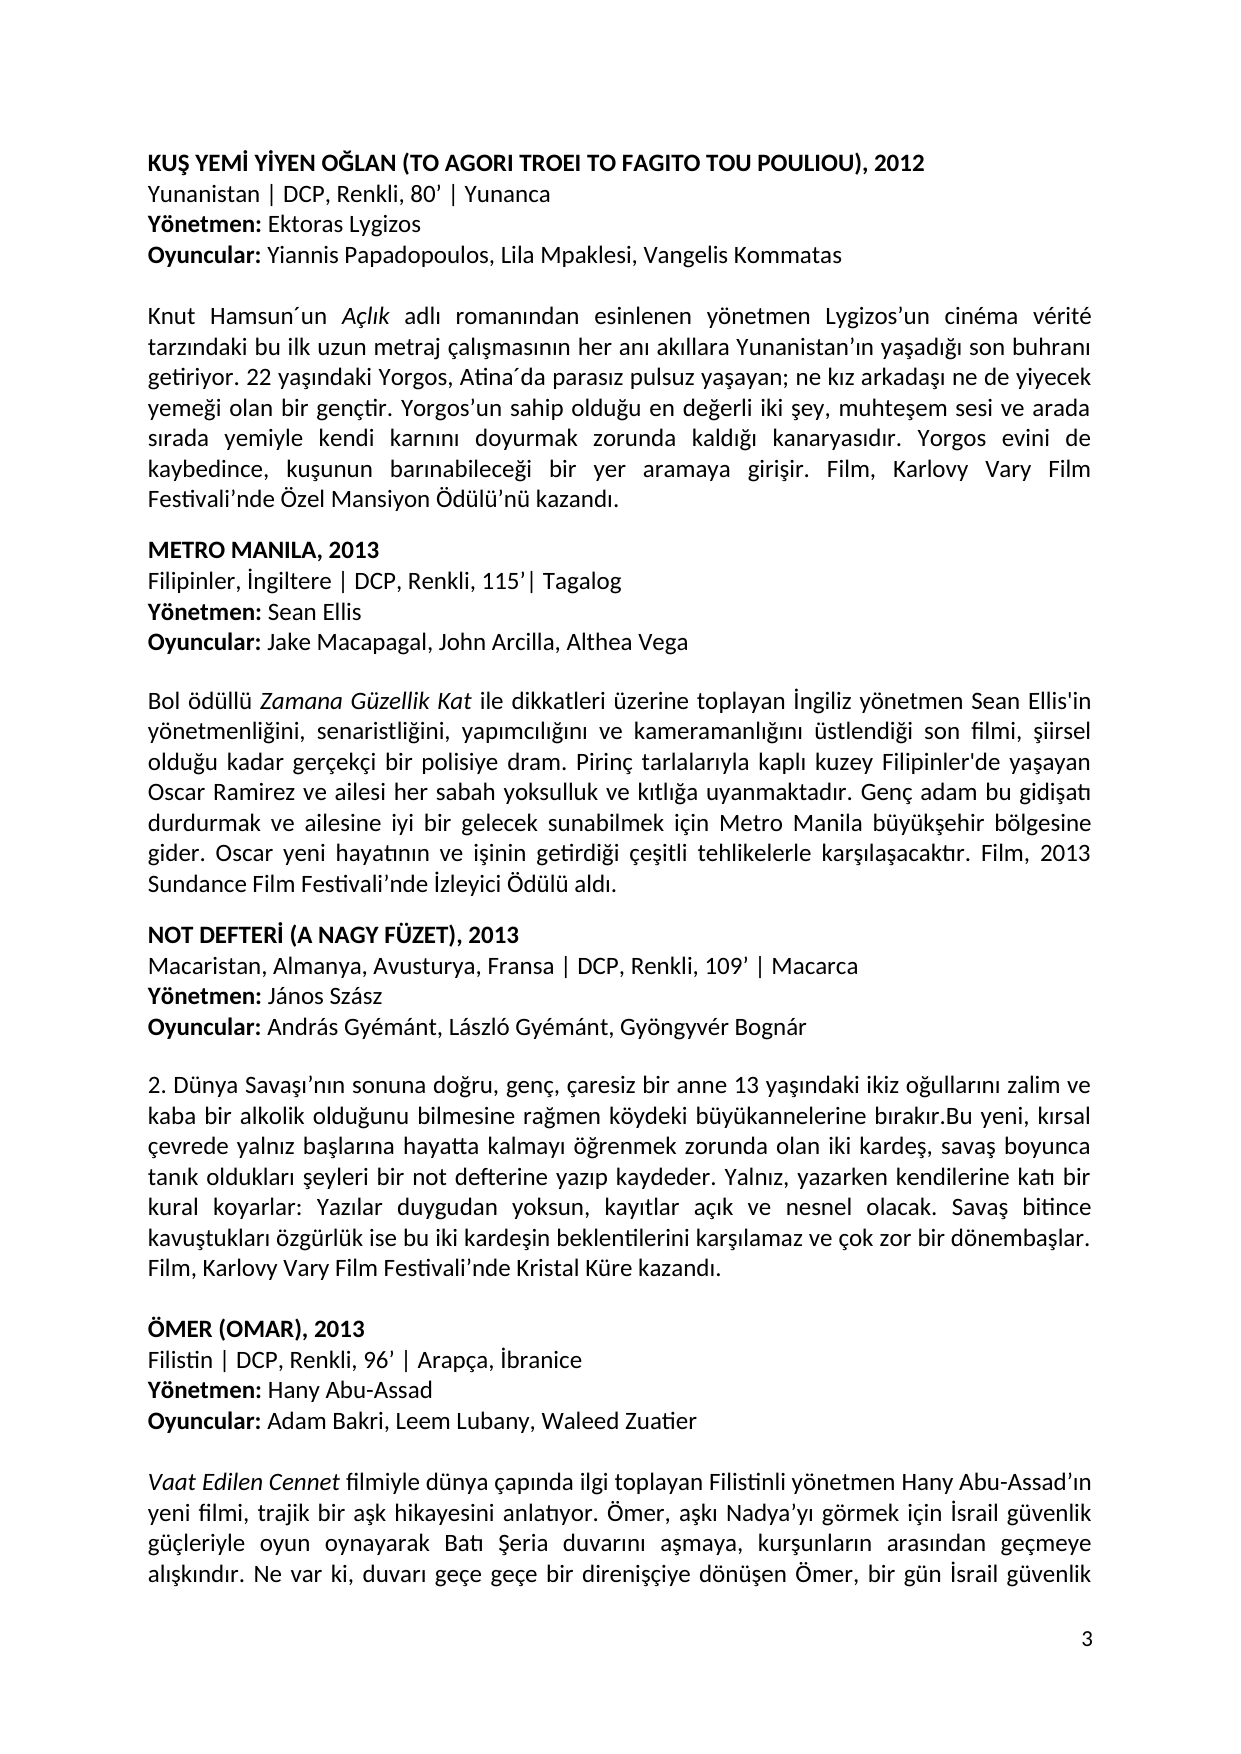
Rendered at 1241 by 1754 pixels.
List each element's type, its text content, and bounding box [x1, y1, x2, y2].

text KUŞ YEMİ YİYEN OĞLAN (TO AGORI TROEI TO FAGITO TOU POULIOU), 2012 [148, 148, 1093, 178]
text Bol ödüllü Zamana Güzellik Kat ile dikkatleri üzerine toplayan İngiliz yönetmen Sean Ellis'in yönetmenliğini, senaristliğini, yapımcılığını ve kameramanlığını üstlendiği son filmi, şiirsel olduğu kadar gerçekçi bir polisiye dram. Pirinç tarlalarıyla kaplı kuzey Filipinler'de yaşayan Oscar Ramirez ve ailesi her sabah yoksulluk ve kıtlığa uyanmaktadır. Genç adam bu gidişatı durdurmak ve ailesine iyi bir gelecek sunabilmek için Metro Manila büyükşehir bölgesine gider. Oscar yeni hayatının ve işinin getirdiği çeşitli tehlikelerle karşılaşacaktır. Film, 2013 Sundance Film Festivali’nde İzleyici Ödülü aldı. [148, 685, 1093, 898]
text Yönetmen: Sean Ellis [148, 596, 1093, 626]
text Filipinler, İngiltere | DCP, Renkli, 115’| Tagalog [148, 565, 1093, 596]
text Yunanistan | DCP, Renkli, 80’ | Yunanca Yönetmen: Ektoras Lygizos Oyuncular: Yiannis Papadopoulos, Lila Mpaklesi, Vangelis Kommatas [148, 178, 1093, 270]
text Filistin | DCP, Renkli, 96’ | Arapça, İbranice Yönetmen: Hany Abu-Assad Oyuncular: Adam Bakri, Leem Lubany, Waleed Zuatier [148, 1344, 1093, 1436]
text NOT DEFTERİ (A NAGY FÜZET), 2013 Macaristan, Almanya, Avusturya, Fransa | DCP, Renkli, 109’ | Macarca Yönetmen: János Szász Oyuncular: András Gyémánt, László Gyémánt, Gyöngyvér Bognár [148, 919, 1093, 1069]
text METRO MANILA, 2013 [148, 535, 1093, 565]
text Oyuncular: Jake Macapagal, John Arcilla, Althea Vega [148, 626, 1093, 685]
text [148, 1466, 1093, 1588]
text Knut Hamsun´un Açlık adlı romanından esinlenen yönetmen Lygizos’un cinéma vérité tarzındaki bu ilk uzun metraj çalışmasının her anı akıllara Yunanistan’ın yaşadığı son buhranı getiriyor. 22 yaşındaki Yorgos, Atina´da parasız pulsuz yaşayan; ne kız arkadaşı ne de yiyecek yemeği olan bir gençtir. Yorgos’un sahip olduğu en değerli iki şey, muhteşem sesi ve arada sırada yemiyle kendi karnını doyurmak zorunda kaldığı kanaryasıdır. Yorgos evini de kaybedince, kuşunun barınabileceği bir yer aramaya girişir. Film, Karlovy Vary Film Festivali’nde Özel Mansiyon Ödülü’nü kazandı. [148, 300, 1093, 514]
text 2. Dünya Savaşı’nın sonuna doğru, genç, çaresiz bir anne 13 yaşındaki ikiz oğullarını zalim ve kaba bir alkolik olduğunu bilmesine rağmen köydeki büyükannelerine bırakır.Bu yeni, kırsal çevrede yalnız başlarına hayatta kalmayı öğrenmek zorunda olan iki kardeş, savaş boyunca tanık oldukları şeyleri bir not defterine yazıp kaydeder. Yalnız, yazarken kendilerine katı bir kural koyarlar: Yazılar duygudan yoksun, kayıtlar açık ve nesnel olacak. Savaş bitince kavuştukları özgürlük ise bu iki kardeşin beklentilerini karşılamaz ve çok zor bir dönembaşlar. Film, Karlovy Vary Film Festivali’nde Kristal Küre kazandı. [148, 1069, 1093, 1283]
text ÖMER (OMAR), 2013 [148, 1313, 1093, 1344]
